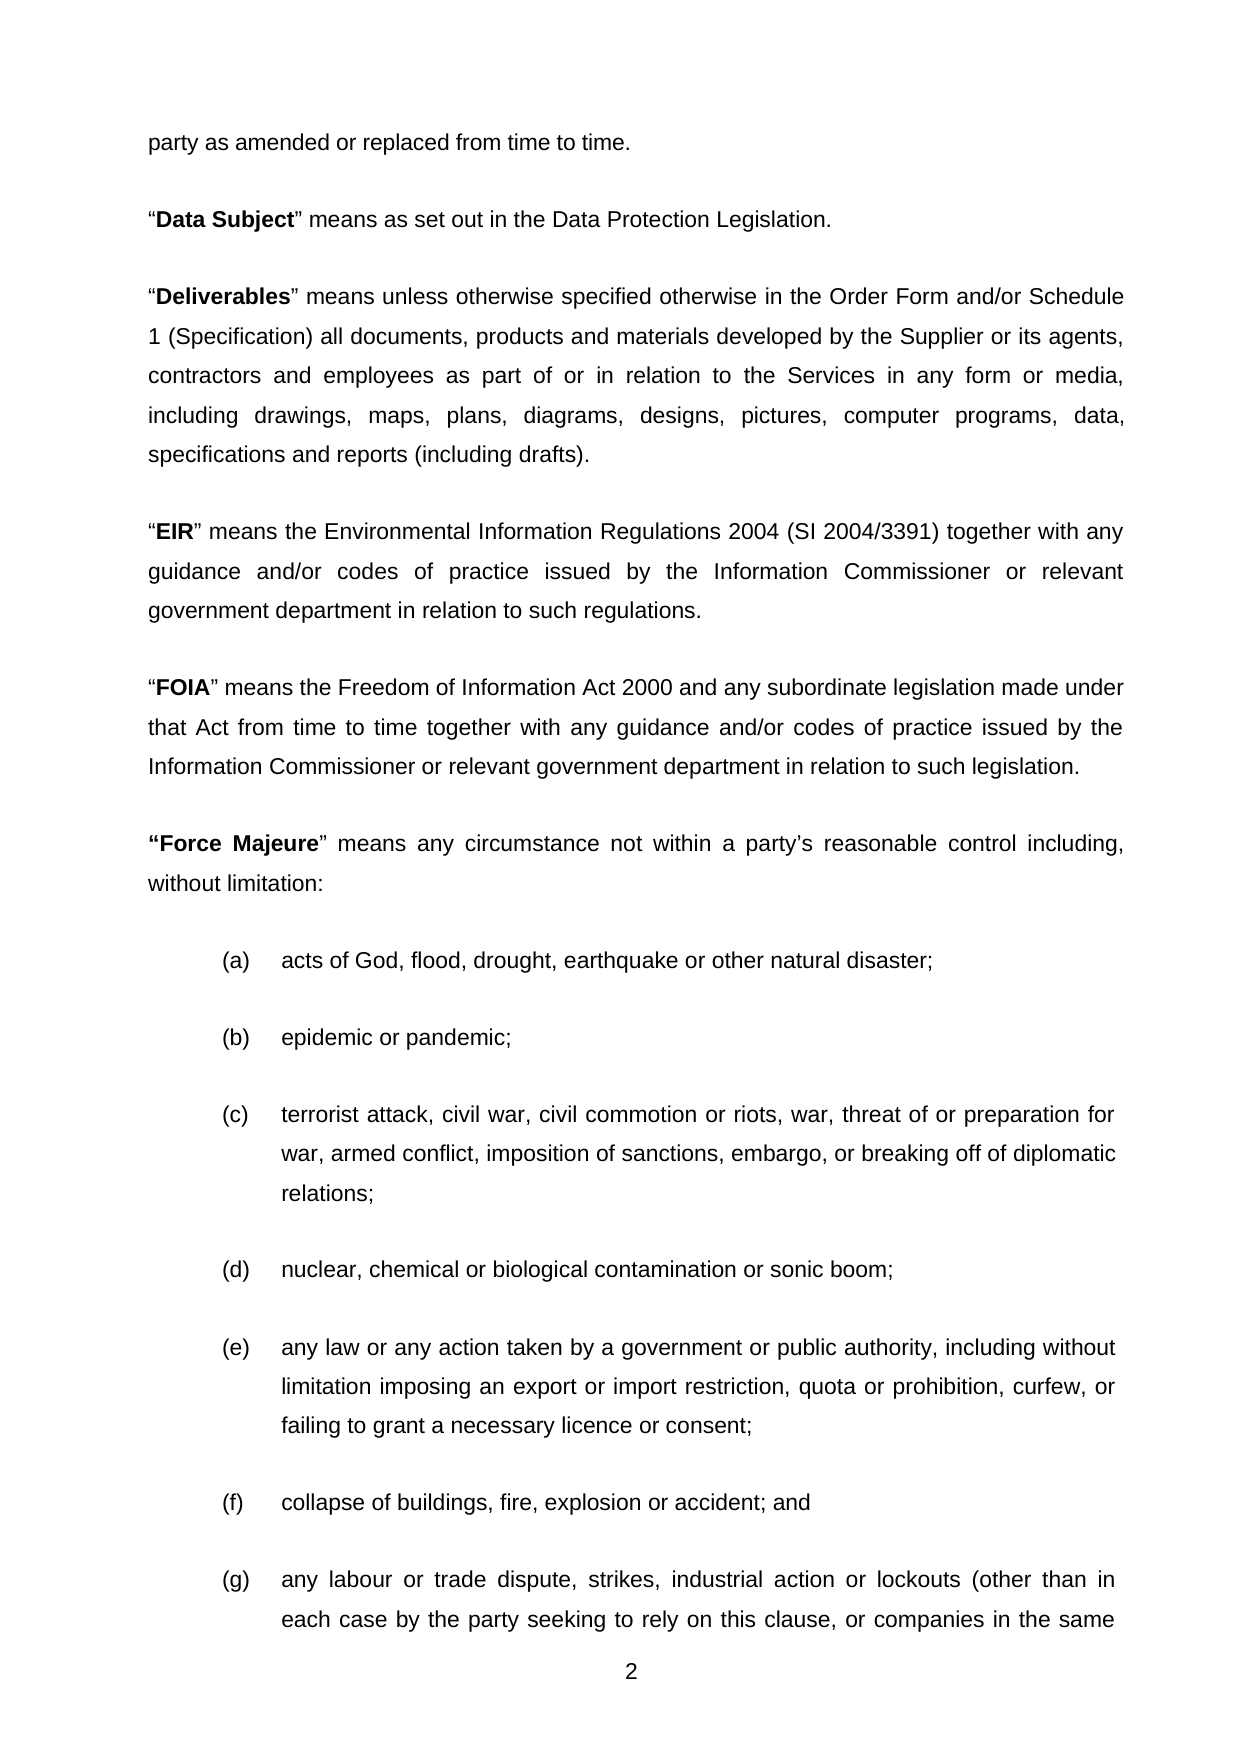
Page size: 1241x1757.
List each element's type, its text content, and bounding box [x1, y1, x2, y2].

text “EIR” means the Environmental Information Regulations 2004 (SI 2004/3391) together with any guidance and/or codes of practice issued by the Information Commissioner or relevant government department in relation to such regulations. [148, 518, 1124, 623]
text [148, 129, 1124, 156]
list collapse of buildings, fire, explosion or accident; and [222, 1489, 1116, 1516]
list nuclear, chemical or biological contamination or sonic boom; [222, 1256, 1116, 1283]
list epidemic or pandemic; [222, 1023, 1116, 1050]
list any law or any action taken by a government or public authority, including without limitation imposing an export or import restriction, quota or prohibition, curfew, or failing to grant a necessary licence or consent; [222, 1333, 1116, 1439]
list terrorist attack, civil war, civil commotion or riots, war, threat of or preparation for war, armed conflict, imposition of sanctions, embargo, or breaking off of diplomatic relations; [222, 1101, 1116, 1206]
list acts of God, flood, drought, earthquake or other natural disaster; [222, 947, 1116, 973]
text “Deliverables” means unless otherwise specified otherwise in the Order Form and/or Schedule 1 (Specification) all documents, products and materials developed by the Supplier or its agents, contractors and employees as part of or in relation to the Services in any form or media, including drawings, maps, plans, diagrams, designs, pictures, computer programs, data, specifications and reports (including drafts). [148, 283, 1125, 468]
text “Data Subject” means as set out in the Data Protection Legislation. [148, 206, 1124, 233]
text “Force Majeure” means any circumstance not within a party’s reasonable control including, without limitation: [148, 830, 1125, 896]
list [222, 1566, 1116, 1632]
text “FOIA” means the Freedom of Information Act 2000 and any subordinate legislation made under that Act from time to time together with any guidance and/or codes of practice issued by the Information Commissioner or relevant government department in relation to such legislation. [148, 674, 1125, 779]
